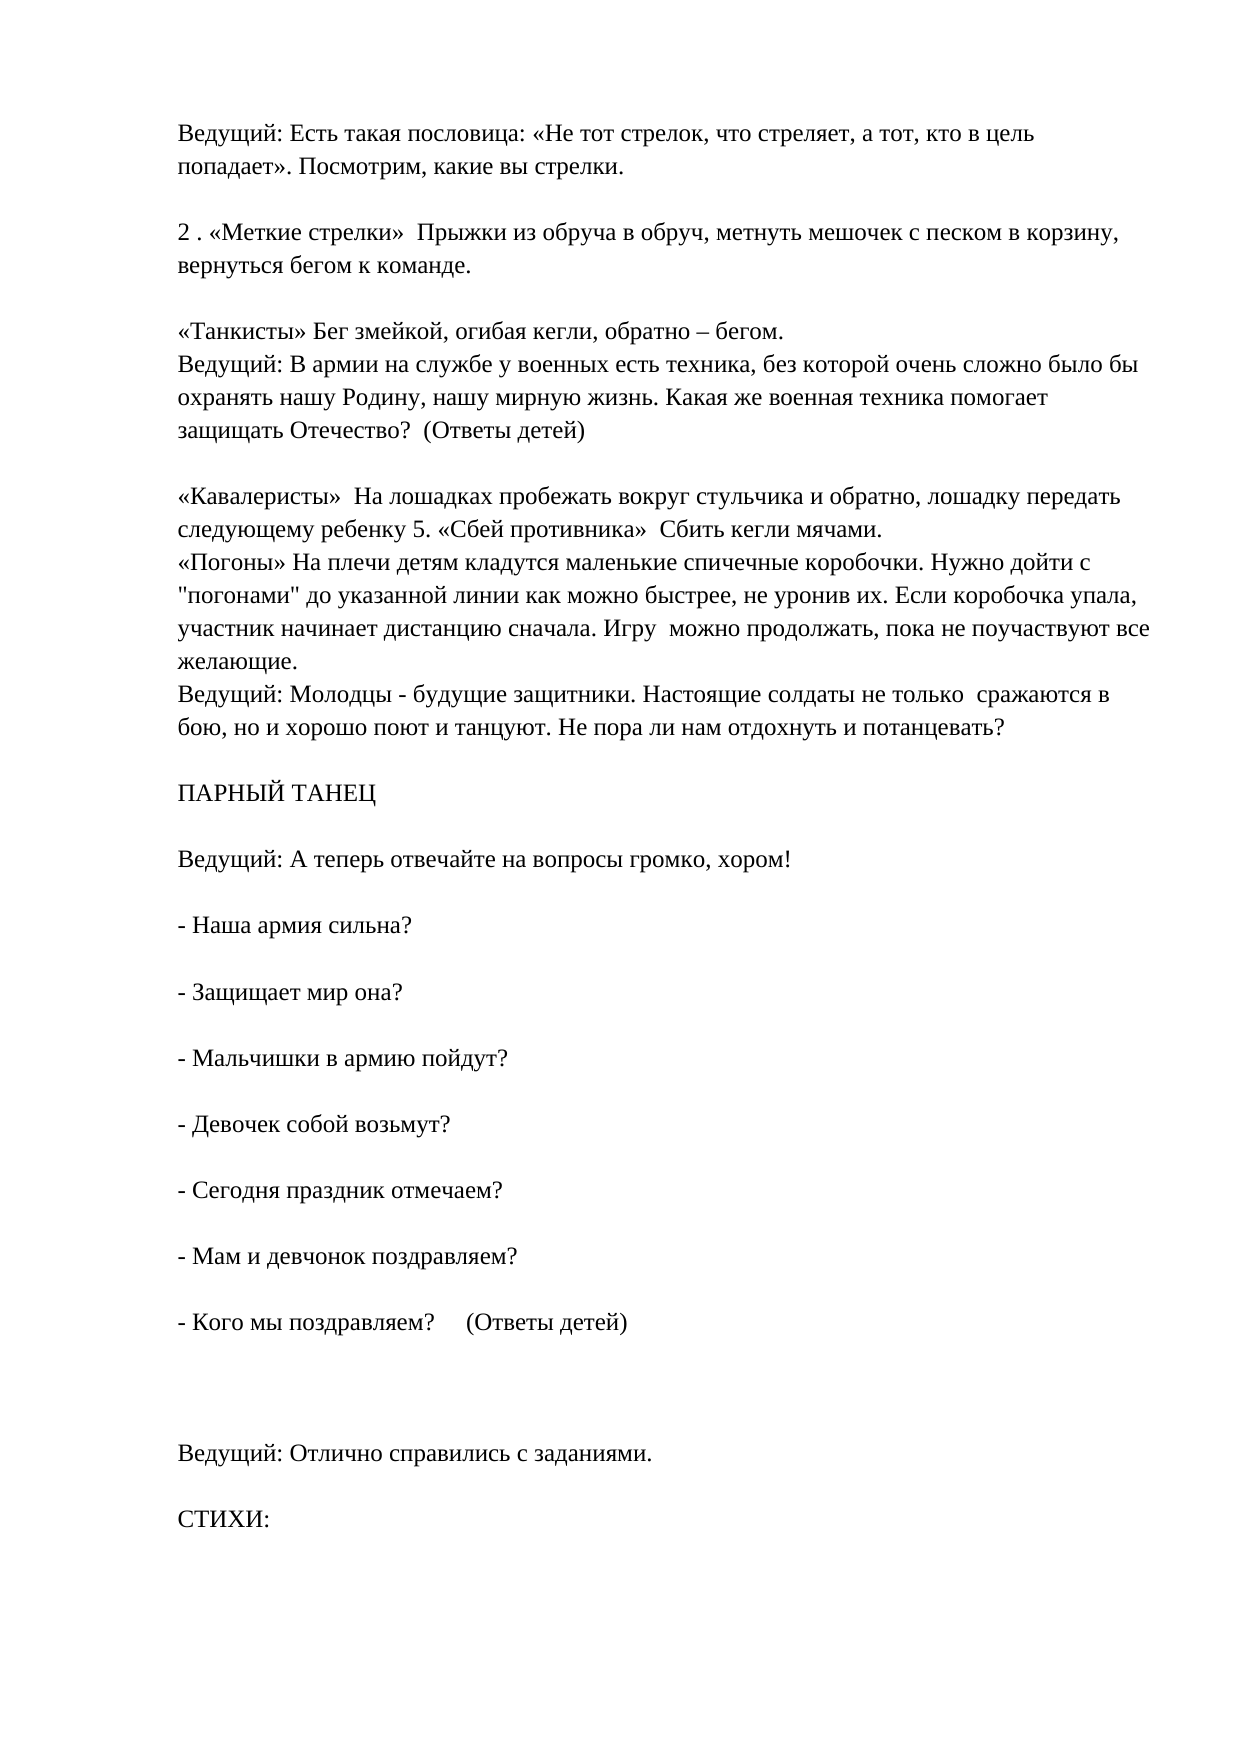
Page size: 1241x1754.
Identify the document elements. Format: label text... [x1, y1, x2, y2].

text «Кавалеристы» На лошадках пробежать вокруг стульчика и обратно, лошадку передать следующему ребенку 5. «Сбей противника» Сбить кегли мячами. [177, 481, 1152, 543]
text Ведущий: В армии на службе у военных есть техника, без которой очень сложно было бы охранять нашу Родину, нашу мирную жизнь. Какая же военная техника помогает защищать Отечество? (Ответы детей) [177, 349, 1152, 444]
text - Сегодня праздник отмечаем? [177, 1175, 1152, 1203]
text «Погоны» На плечи детям кладутся маленькие спичечные коробочки. Нужно дойти с "погонами" до указанной линии как можно быстрее, не уронив их. Если коробочка упала, участник начинает дистанцию сначала. Игру можно продолжать, пока не поучаствуют все желающие. [177, 547, 1152, 675]
text Ведущий: А теперь отвечайте на вопросы громко, хором! [177, 844, 1152, 873]
text 2 . «Меткие стрелки» Прыжки из обруча в обруч, метнуть мешочек с песком в корзину, вернуться бегом к команде. [177, 217, 1152, 279]
text - Кого мы поздравляем? (Ответы детей) [177, 1307, 1152, 1336]
text ПАРНЫЙ ТАНЕЦ [177, 778, 1152, 807]
text - Защищает мир она? [177, 977, 1152, 1005]
text Ведущий: Молодцы - будущие защитники. Настоящие солдаты не только сражаются в бою, но и хорошо поют и танцуют. Не пора ли нам отдохнуть и потанцевать? [177, 679, 1152, 741]
text - Мальчишки в армию пойдут? [177, 1043, 1152, 1071]
text - Мам и девчонок поздравляем? [177, 1241, 1152, 1269]
text - Девочек собой возьмут? [177, 1109, 1152, 1137]
text Ведущий: Отлично справились с заданиями. [177, 1438, 1152, 1467]
text СТИХИ: [177, 1504, 1152, 1533]
text «Танкисты» Бег змейкой, огибая кегли, обратно – бегом. [177, 316, 1152, 345]
text Ведущий: Есть такая пословица: «Не тот стрелок, что стреляет, а тот, кто в цель попадает». Посмотрим, какие вы стрелки. [177, 118, 1152, 180]
text - Наша армия сильна? [177, 911, 1152, 939]
